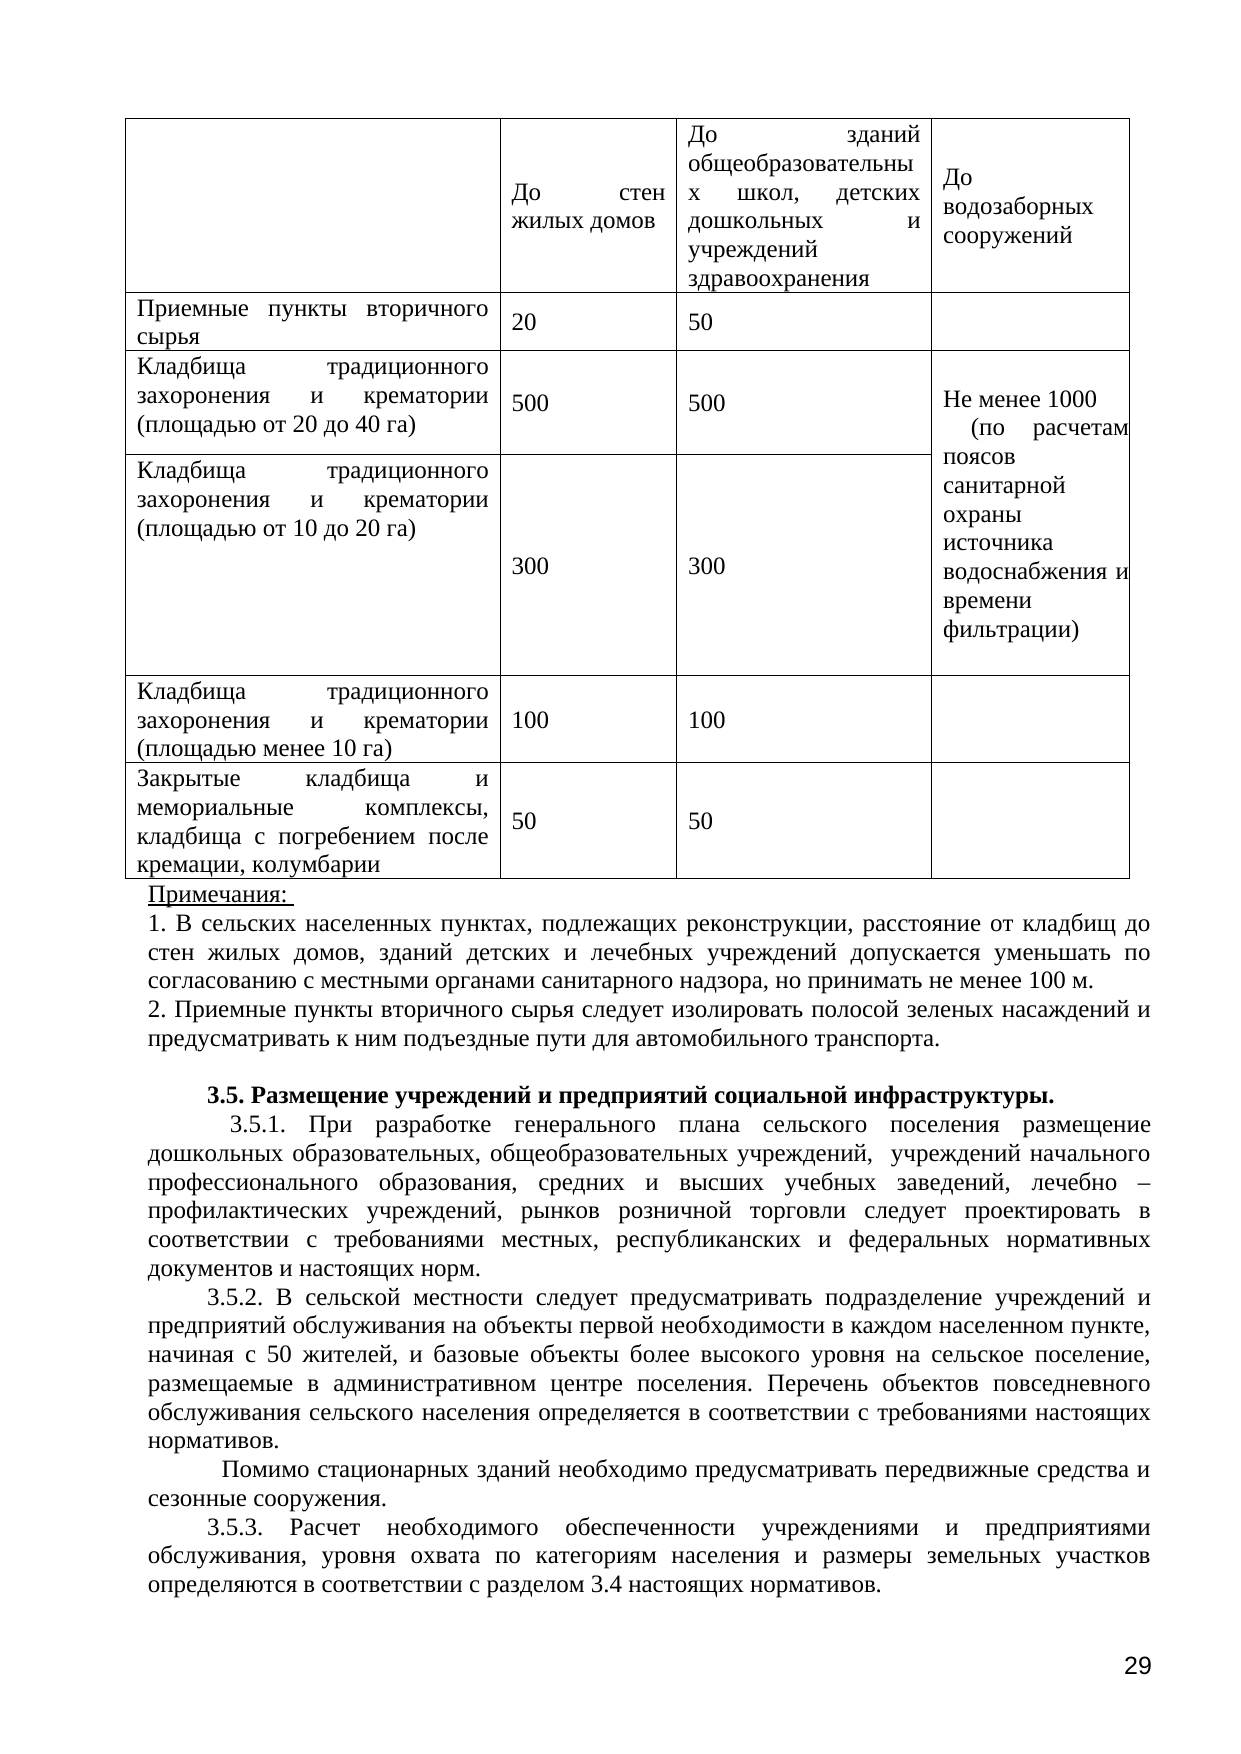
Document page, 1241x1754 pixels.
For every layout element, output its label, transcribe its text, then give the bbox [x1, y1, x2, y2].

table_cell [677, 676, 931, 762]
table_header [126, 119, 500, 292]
text 2. Приемные пункты вторичного сырья следует изолировать полосой зеленых насаждений и предусматривать к ним подъездные пути для автомобильного транспорта. [148, 994, 1152, 1052]
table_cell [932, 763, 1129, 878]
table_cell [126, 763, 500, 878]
text 3.5.2. В сельской местности следует предусматривать подразделение учреждений и предприятий обслуживания на объекты первой необходимости в каждом населенном пункте, начиная с 50 жителей, и базовые объекты более высокого уровня на сельское поселение, размещаемые в административном центре поселения. Перечень объектов повседневного обслуживания сельского населения определяется в соответствии с требованиями настоящих нормативов. [148, 1282, 1152, 1454]
text Помимо стационарных зданий необходимо предусматривать передвижные средства и сезонные сооружения. [148, 1454, 1152, 1512]
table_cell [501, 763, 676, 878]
text Примечания: [148, 879, 1152, 908]
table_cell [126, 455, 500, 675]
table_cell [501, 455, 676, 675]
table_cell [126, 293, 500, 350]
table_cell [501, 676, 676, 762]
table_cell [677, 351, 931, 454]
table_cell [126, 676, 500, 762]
text 3.5.1. При разработке генерального плана сельского поселения размещение дошкольных образовательных, общеобразовательных учреждений, учреждений начального профессионального образования, средних и высших учебных заведений, лечебно – профилактических учреждений, рынков розничной торговли следует проектировать в соответствии с требованиями местных, республиканских и федеральных нормативных документов и настоящих норм. [148, 1109, 1152, 1282]
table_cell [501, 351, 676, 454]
text 3.5. Размещение учреждений и предприятий социальной инфраструктуры. [148, 1081, 1152, 1109]
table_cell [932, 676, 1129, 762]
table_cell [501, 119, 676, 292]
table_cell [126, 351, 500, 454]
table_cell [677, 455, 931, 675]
text 1. В сельских населенных пунктах, подлежащих реконструкции, расстояние от кладбищ до стен жилых домов, зданий детских и лечебных учреждений допускается уменьшать по согласованию с местными органами санитарного надзора, но принимать не менее 100 м. [148, 908, 1152, 994]
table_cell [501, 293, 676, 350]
text 3.5.3. Расчет необходимого обеспеченности учреждениями и предприятиями обслуживания, уровня охвата по категориям населения и размеры земельных участков определяются в соответствии с разделом 3.4 настоящих нормативов. [148, 1512, 1152, 1598]
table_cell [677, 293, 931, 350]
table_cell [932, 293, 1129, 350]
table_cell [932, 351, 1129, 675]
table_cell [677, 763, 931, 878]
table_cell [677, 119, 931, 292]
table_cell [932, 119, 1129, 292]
